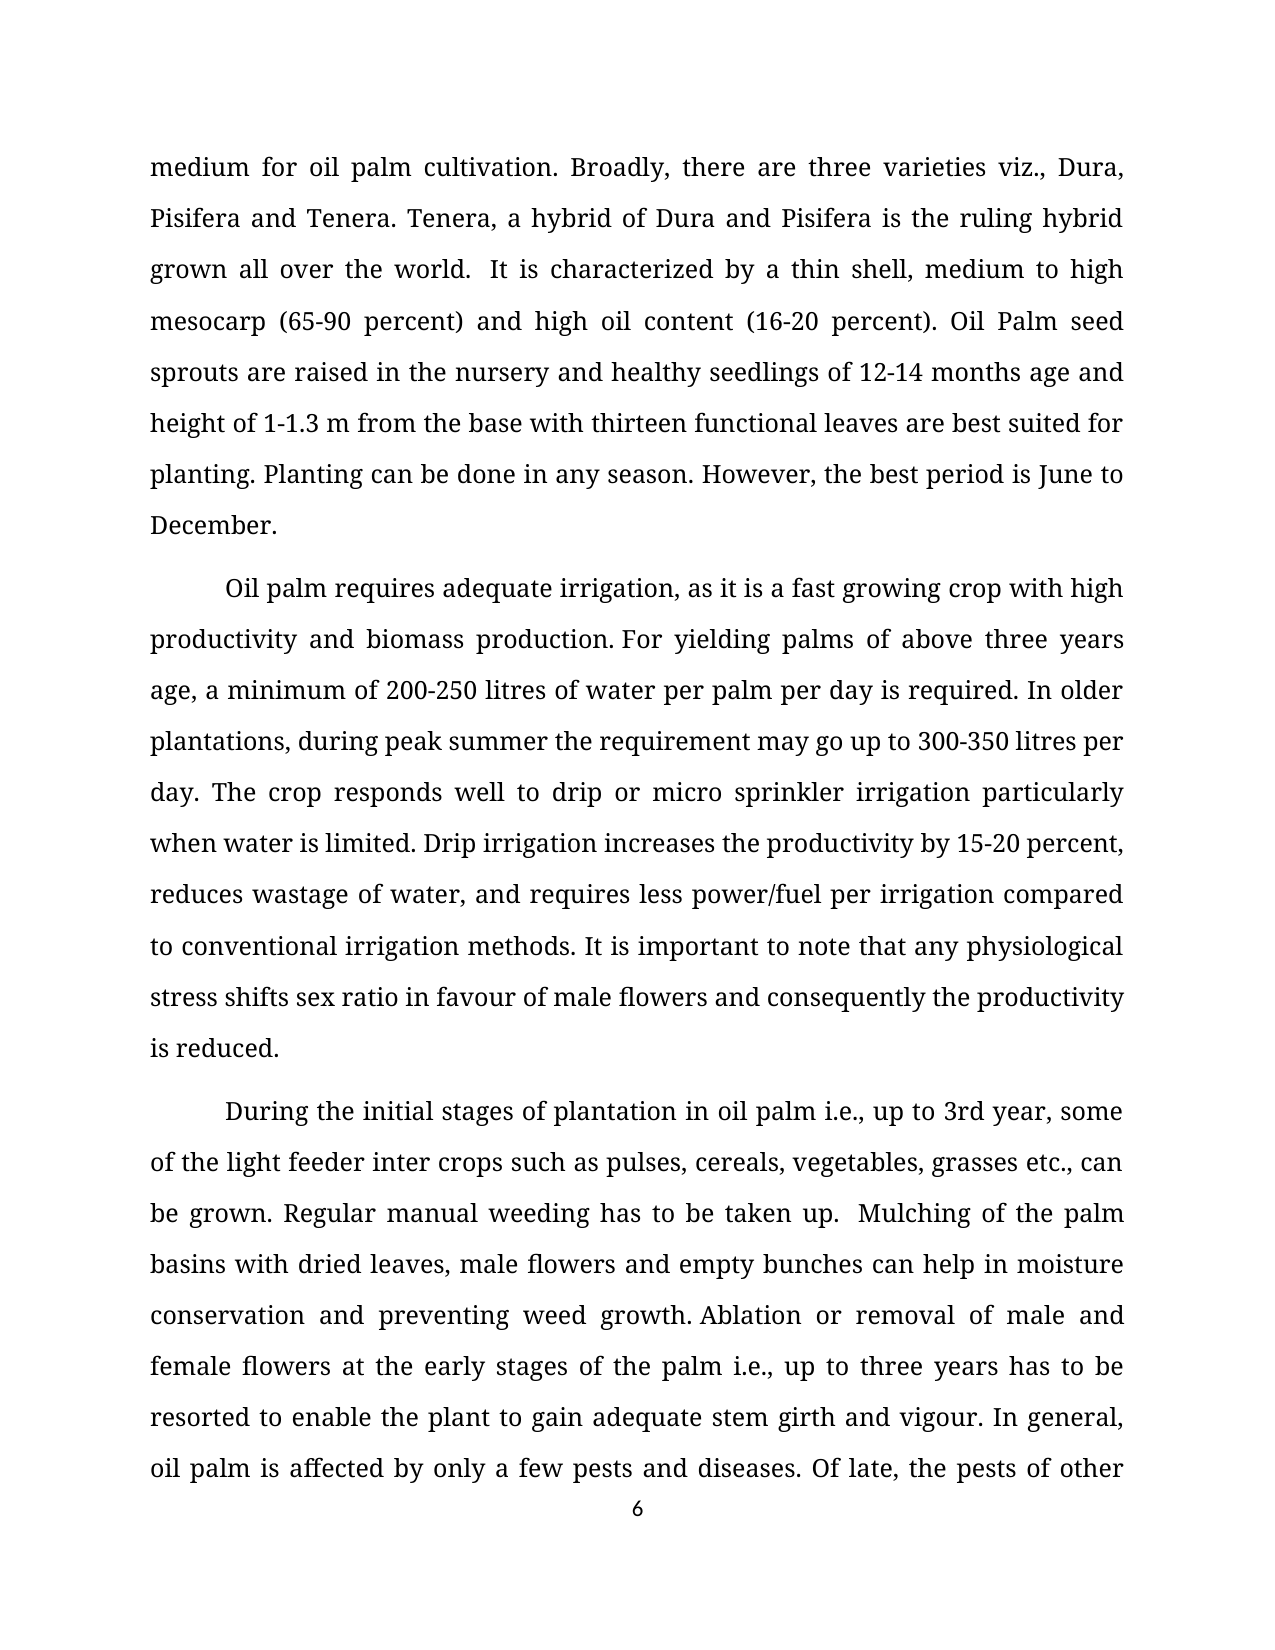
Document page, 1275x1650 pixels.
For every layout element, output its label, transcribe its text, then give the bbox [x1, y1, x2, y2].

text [150, 150, 1125, 541]
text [150, 1094, 1125, 1485]
text Oil palm requires adequate irrigation, as it is a fast growing crop with high productivity and biomass production. For yielding palms of above three years age, a minimum of 200-250 litres of water per palm per day is required. In older plantations, during peak summer the requirement may go up to 300-350 litres per day. The crop responds well to drip or micro sprinkler irrigation particularly when water is limited. Drip irrigation increases the productivity by 15-20 percent, reduces wastage of water, and requires less power/fuel per irrigation compared to conventional irrigation methods. It is important to note that any physiological stress shifts sex ratio in favour of male flowers and consequently the productivity is reduced. [150, 571, 1125, 1064]
